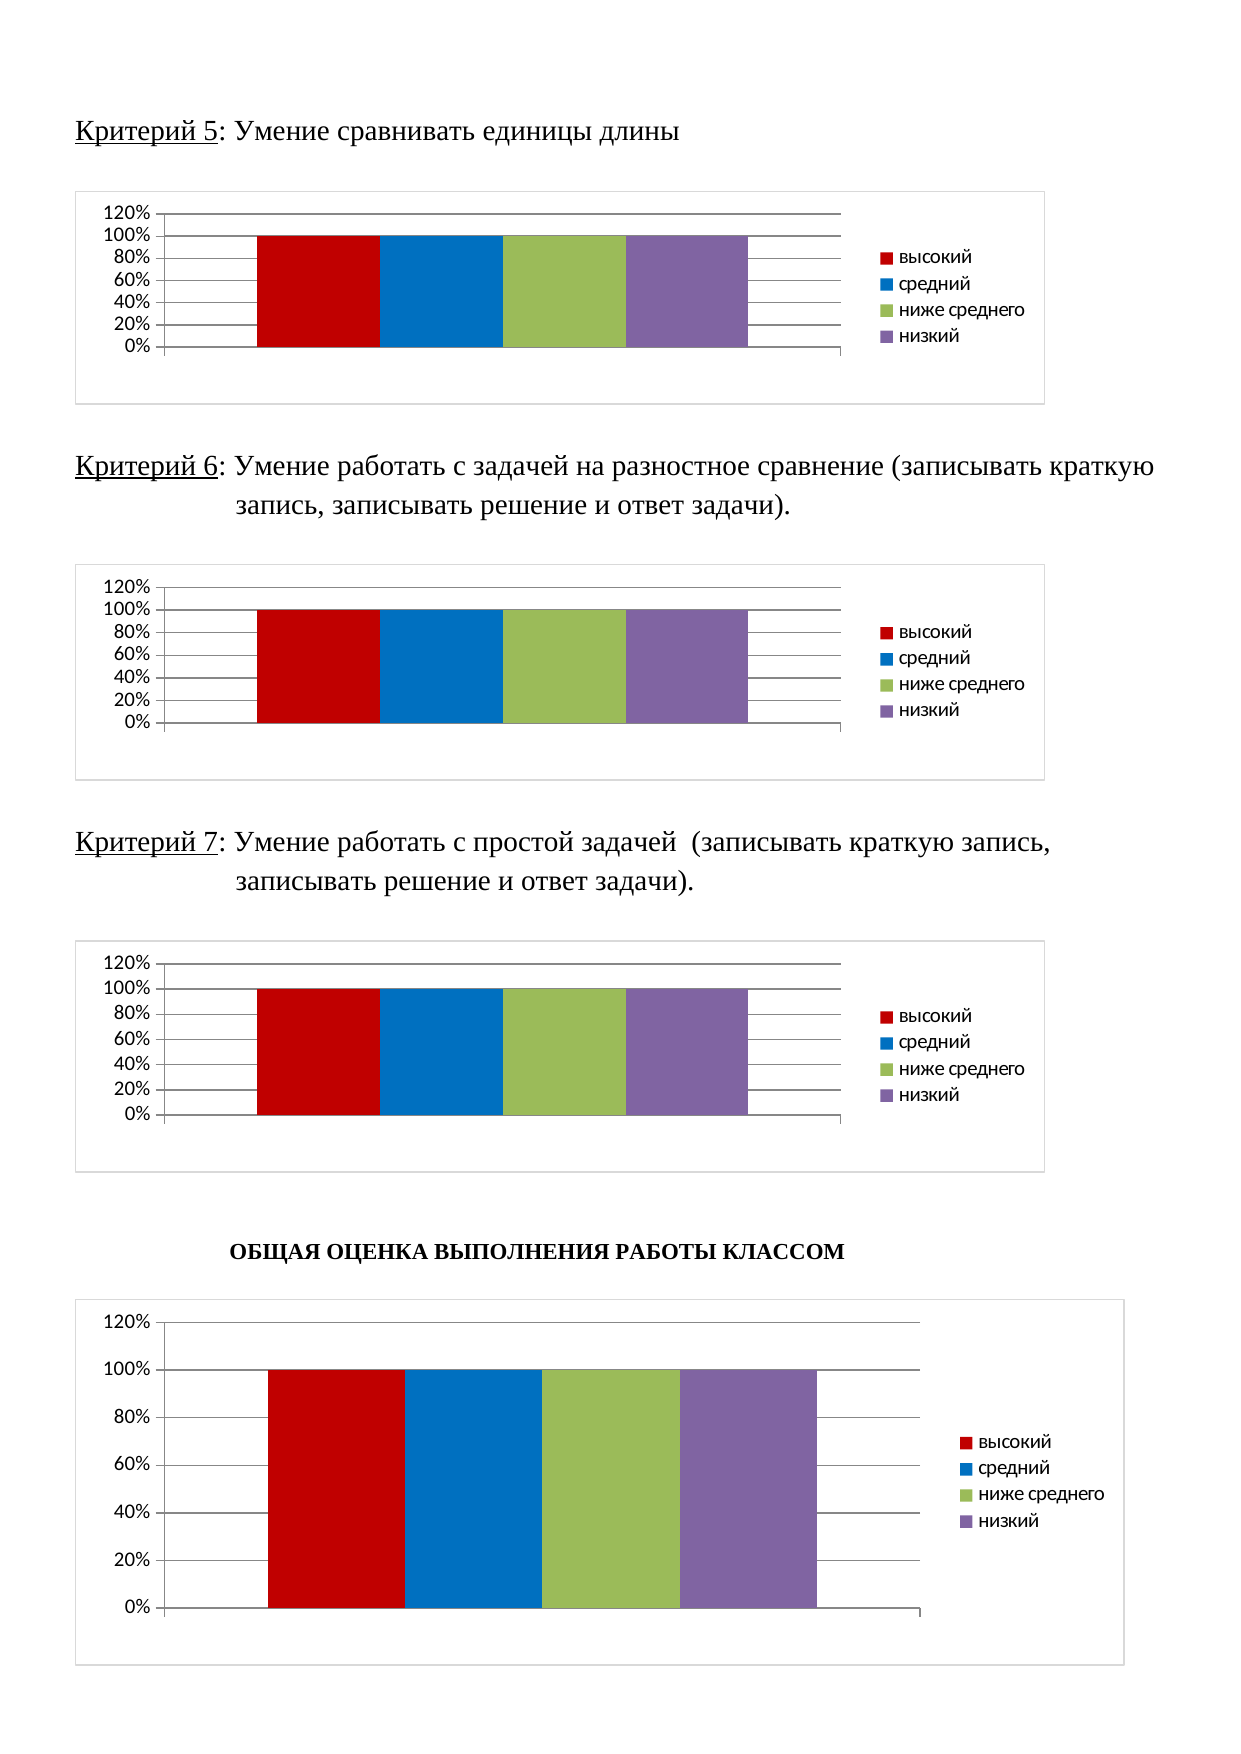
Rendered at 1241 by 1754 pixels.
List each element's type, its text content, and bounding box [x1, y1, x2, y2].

text Критерий 5: Умение сравнивать единицы длины [75, 113, 1165, 147]
text Критерий 6: Умение работать с задачей на разностное сравнение (записывать краткую [75, 448, 1165, 482]
text записывать решение и ответ задачи). [75, 863, 1165, 897]
text Критерий 7: Умение работать с простой задачей (записывать краткую запись, [75, 824, 1165, 858]
text запись, записывать решение и ответ задачи). [75, 487, 1165, 520]
text ОБЩАЯ ОЦЕНКА ВЫПОЛНЕНИЯ РАБОТЫ КЛАССОМ [75, 1238, 1165, 1265]
